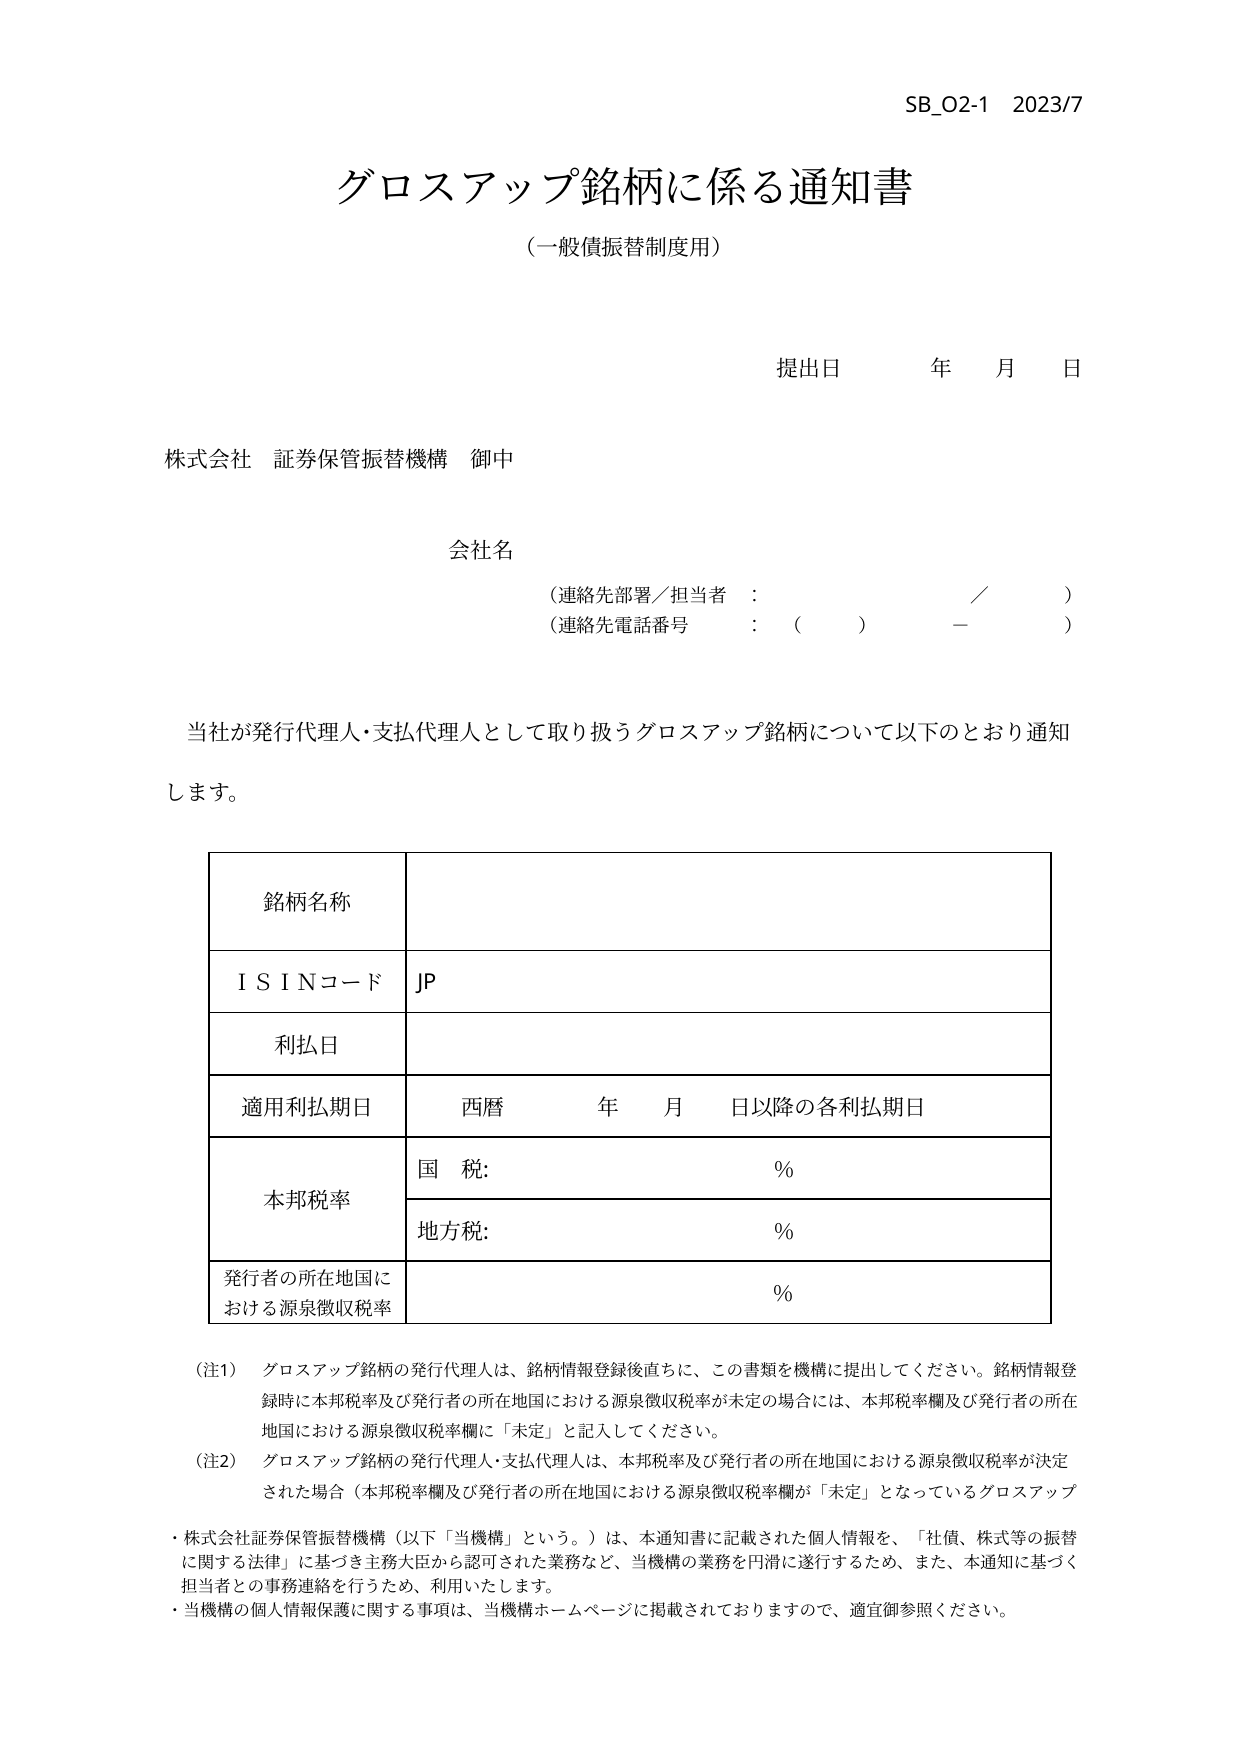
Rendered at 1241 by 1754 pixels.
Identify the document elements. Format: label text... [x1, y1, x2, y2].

table_cell 西暦 年 月 日以降の各利払期日 [407, 1076, 1050, 1136]
table_cell 発行者の所在地国における源泉徴収税率 [210, 1262, 405, 1323]
text 会社名 [164, 518, 1083, 579]
table_cell ＩＳＩＮコード [210, 951, 405, 1012]
table_cell JP [407, 951, 1050, 1012]
table_header [407, 853, 1050, 949]
text （一般債振替制度用） [164, 215, 1083, 276]
table_cell 本邦税率 [210, 1138, 405, 1260]
table_cell 国 税: ％ [407, 1138, 1050, 1198]
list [186, 1445, 1083, 1506]
text 当社が発行代理人･支払代理人として取り扱うグロスアップ銘柄について以下のとおり通知します。 [164, 700, 1083, 821]
table_cell 地方税: ％ [407, 1200, 1050, 1260]
text （連絡先電話番号 ： （ ） － ） [164, 609, 1083, 639]
list グロスアップ銘柄の発行代理人は、銘柄情報登録後直ちに、この書類を機構に提出してください。銘柄情報登録時に本邦税率及び発行者の所在地国における源泉徴収税率が未定の場合には、本邦税率欄及び発行者の所在地国における源泉徴収税率欄に「未定」と記入してください。 [186, 1354, 1083, 1445]
text 株式会社 証券保管振替機構 御中 [164, 427, 1083, 488]
table_header 銘柄名称 [210, 853, 405, 949]
table_cell ％ [407, 1262, 1050, 1323]
text （連絡先部署／担当者 ： ／ ） [164, 579, 1083, 609]
text 提出日 年 月 日 [164, 336, 1083, 397]
text グロスアップ銘柄に係る通知書 [164, 154, 1083, 215]
table_cell 利払日 [210, 1013, 405, 1074]
table_cell [407, 1013, 1050, 1074]
table_cell 適用利払期日 [210, 1076, 405, 1136]
